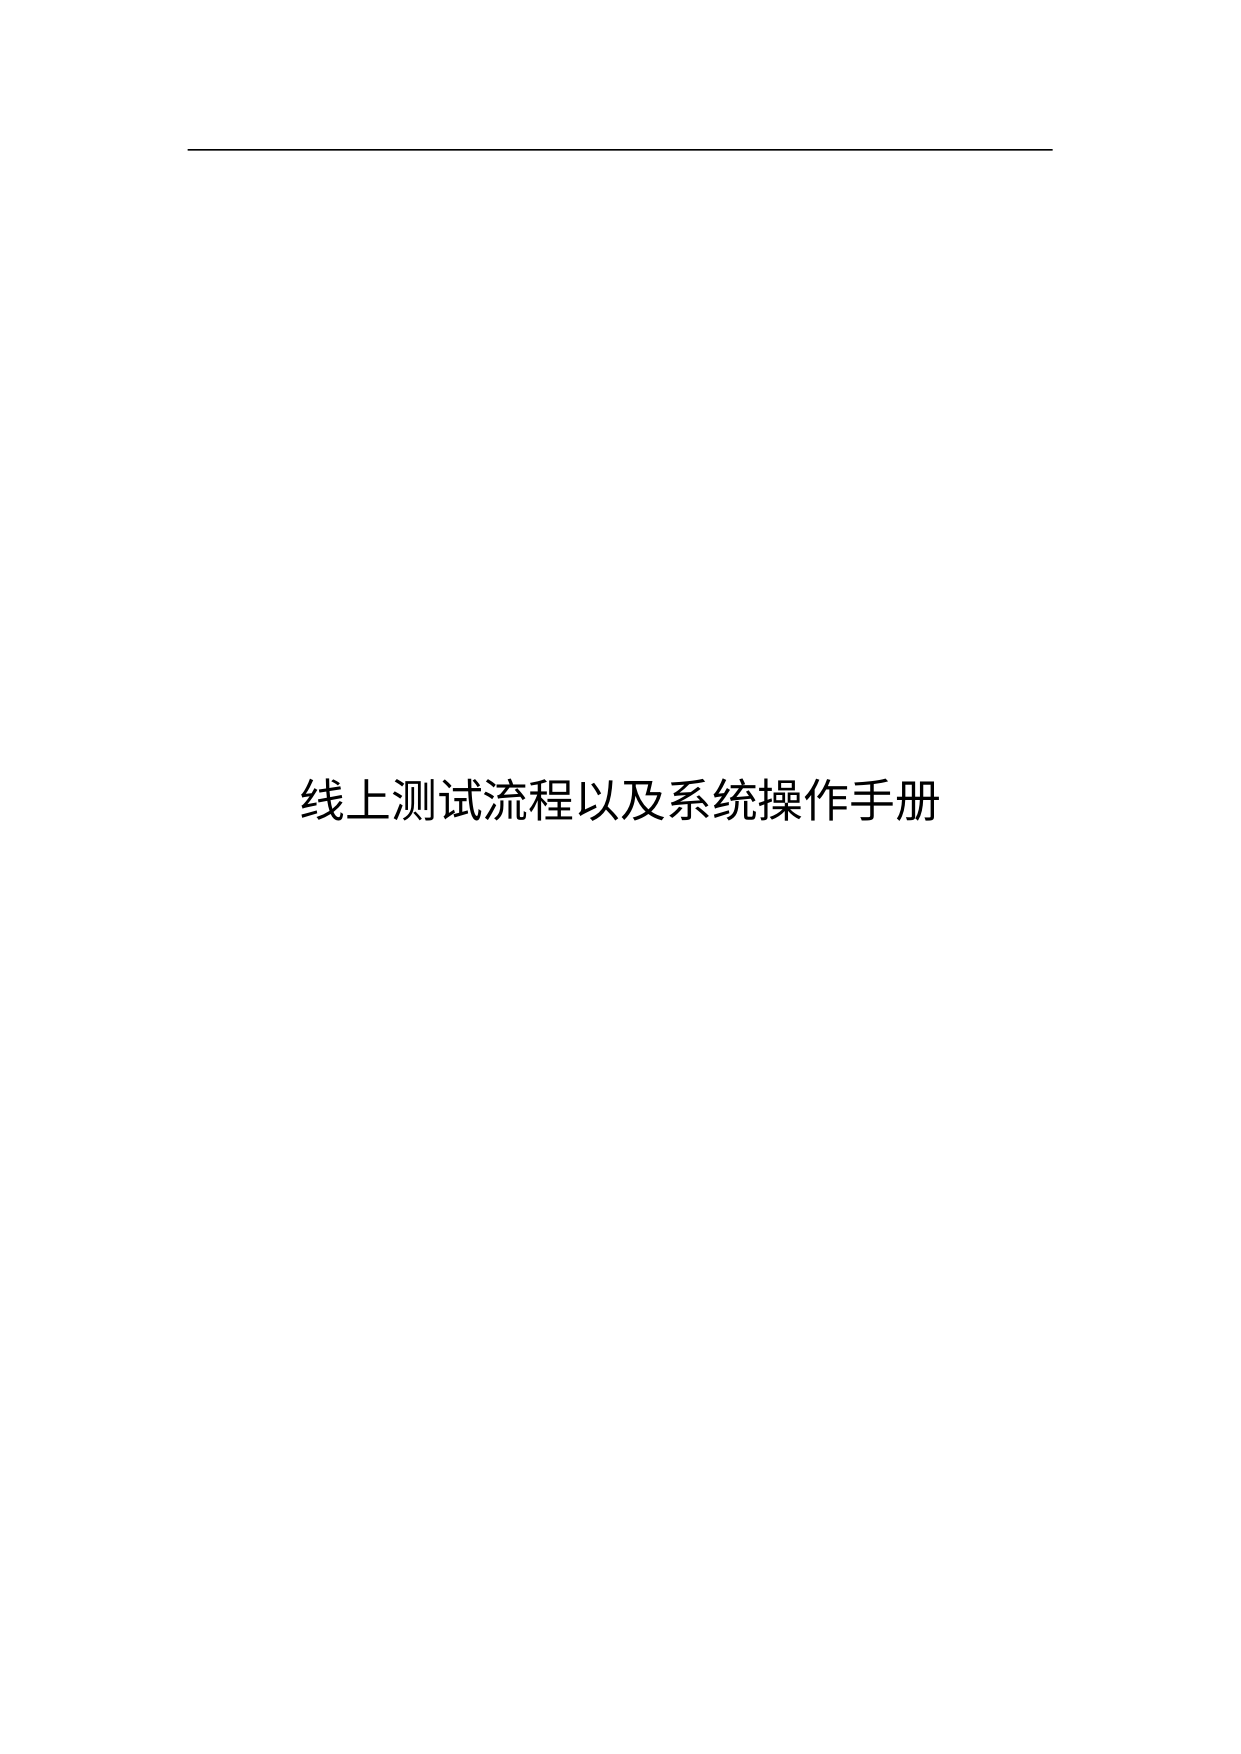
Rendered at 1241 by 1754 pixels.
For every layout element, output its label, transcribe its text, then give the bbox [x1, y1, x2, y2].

text 线上测试流程以及系统操作手册 [187, 748, 1053, 846]
